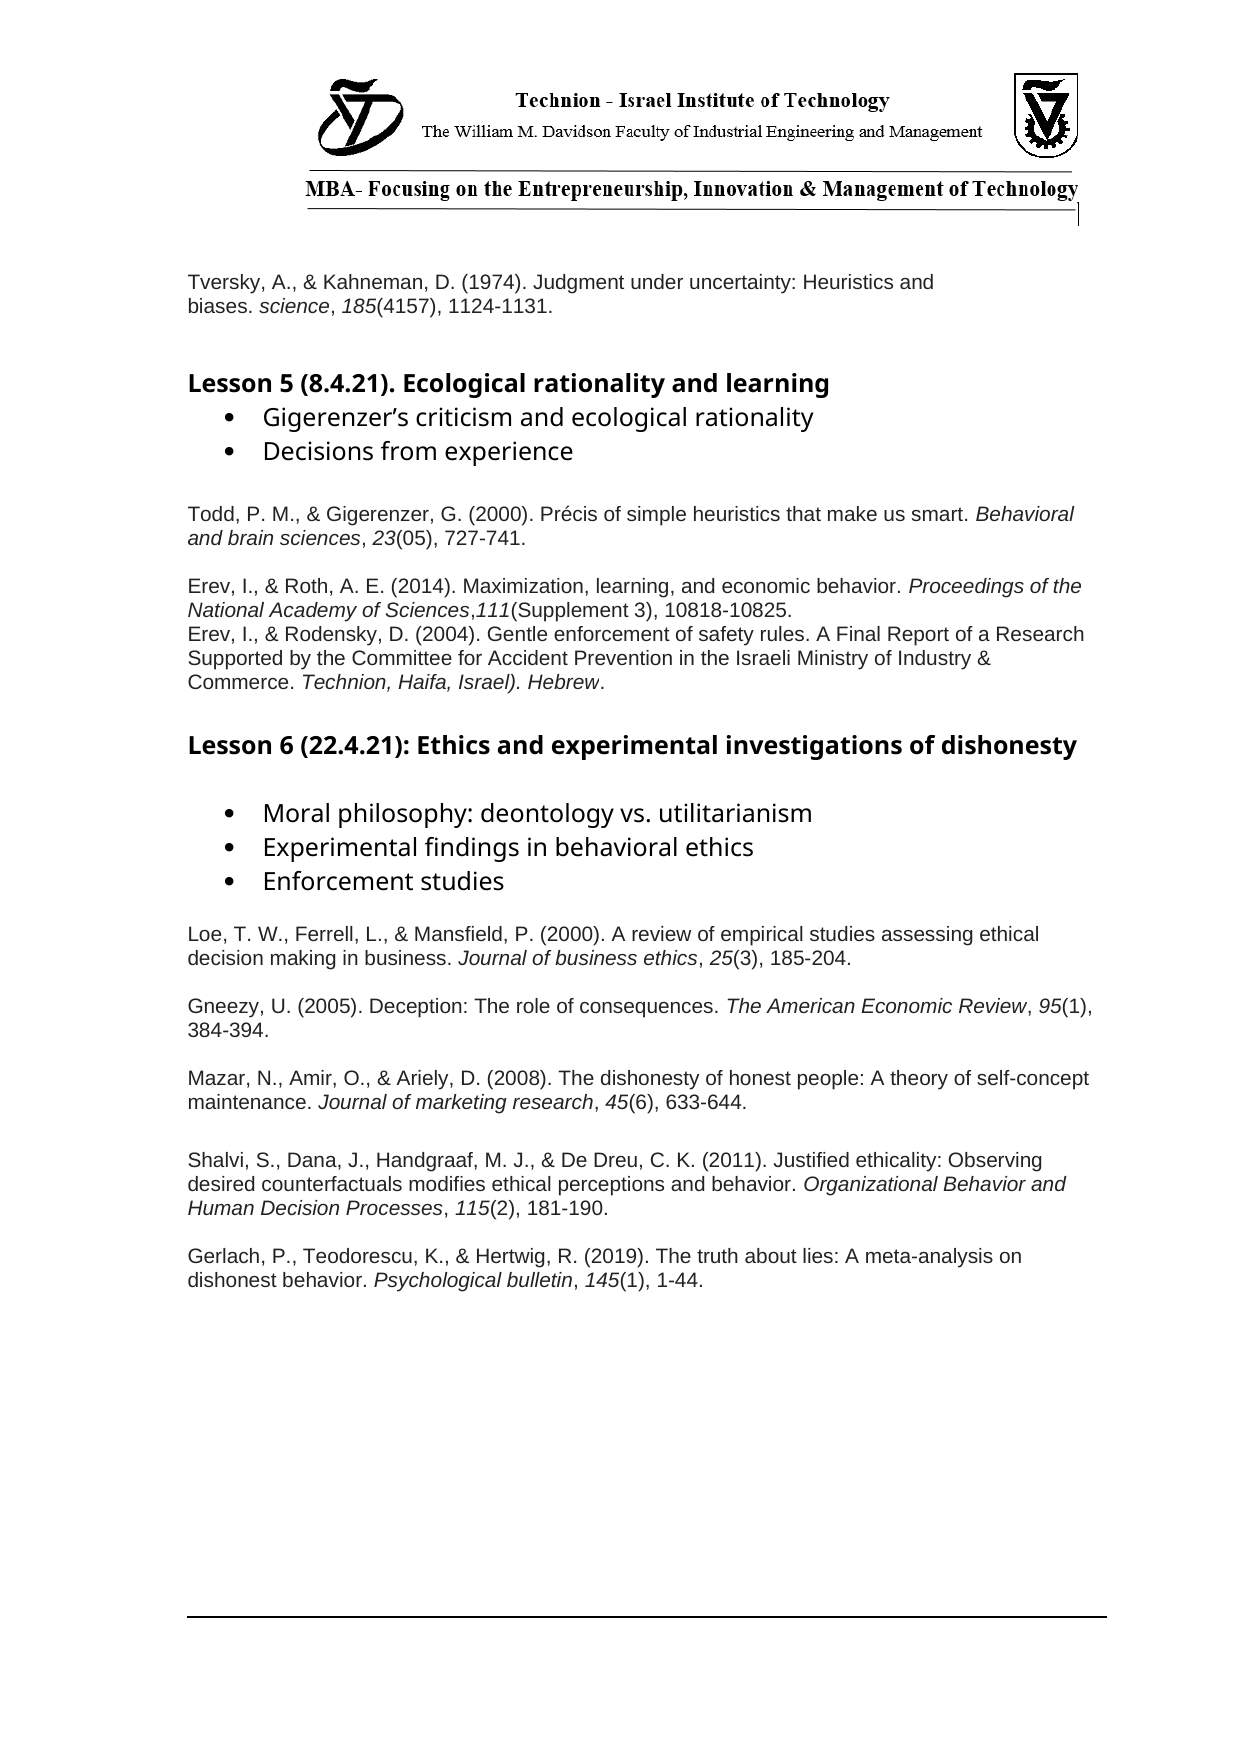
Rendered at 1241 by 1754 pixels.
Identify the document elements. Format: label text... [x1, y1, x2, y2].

text Erev, I., & Roth, A. E. (2014). Maximization, learning, and economic behavior. Proceedings of the National Academy of Sciences,111(Supplement 3), 10818-10825. [793, 574, 1107, 622]
text Lesson 6 (22.4.21): Ethics and experimental investigations of dishonesty [187, 728, 1107, 762]
text Shalvi, S., Dana, J., Handgraaf, M. J., & De Dreu, C. K. (2011). Justified ethicality: Observing desired counterfactuals modifies ethical perceptions and behavior. Organizational Behavior and Human Decision Processes, 115(2), 181-190. [609, 1148, 1107, 1219]
text Gerlach, P., Teodorescu, K., & Hertwig, R. (2019). The truth about lies: A meta-analysis on dishonest behavior. Psychological bulletin, 145(1), 1-44. [187, 1243, 1107, 1291]
text Erev, I., & Rodensky, D. (2004). Gentle enforcement of safety rules. A Final Report of a Research Supported by the Committee for Accident Prevention in the Israeli Ministry of Industry & Commerce. Technion, Haifa, Israel). Hebrew. [187, 622, 1107, 693]
list Moral philosophy: deontology vs. utilitarianism [225, 796, 1107, 830]
text Mazar, N., Amir, O., & Ariely, D. (2008). The dishonesty of honest people: A theory of self-concept maintenance. Journal of marketing research, 45(6), 633-644. [187, 1066, 1107, 1113]
text Gneezy, U. (2005). Deception: The role of consequences. The American Economic Review, 95(1), 384-394. [269, 994, 1107, 1042]
text Loe, T. W., Ferrell, L., & Mansfield, P. (2000). A review of empirical studies assessing ethical decision making in business. Journal of business ethics, 25(3), 185-204. [852, 922, 1107, 970]
list Gigerenzer’s criticism and ecological rationality [225, 400, 1107, 434]
list Decisions from experience [225, 434, 1107, 468]
text Tversky, A., & Kahneman, D. (1974). Judgment under uncertainty: Heuristics and biases. science, 185(4157), 1124-1131. [553, 270, 1107, 318]
picture [238, 0, 1101, 234]
text Todd, P. M., & Gigerenzer, G. (2000). Précis of simple heuristics that make us smart. Behavioral and brain sciences, 23(05), 727-741. [526, 502, 1107, 550]
list Enforcement studies [225, 864, 1107, 898]
list Experimental findings in behavioral ethics [225, 830, 1107, 864]
text Lesson 5 (8.4.21). Ecological rationality and learning [187, 366, 1107, 400]
